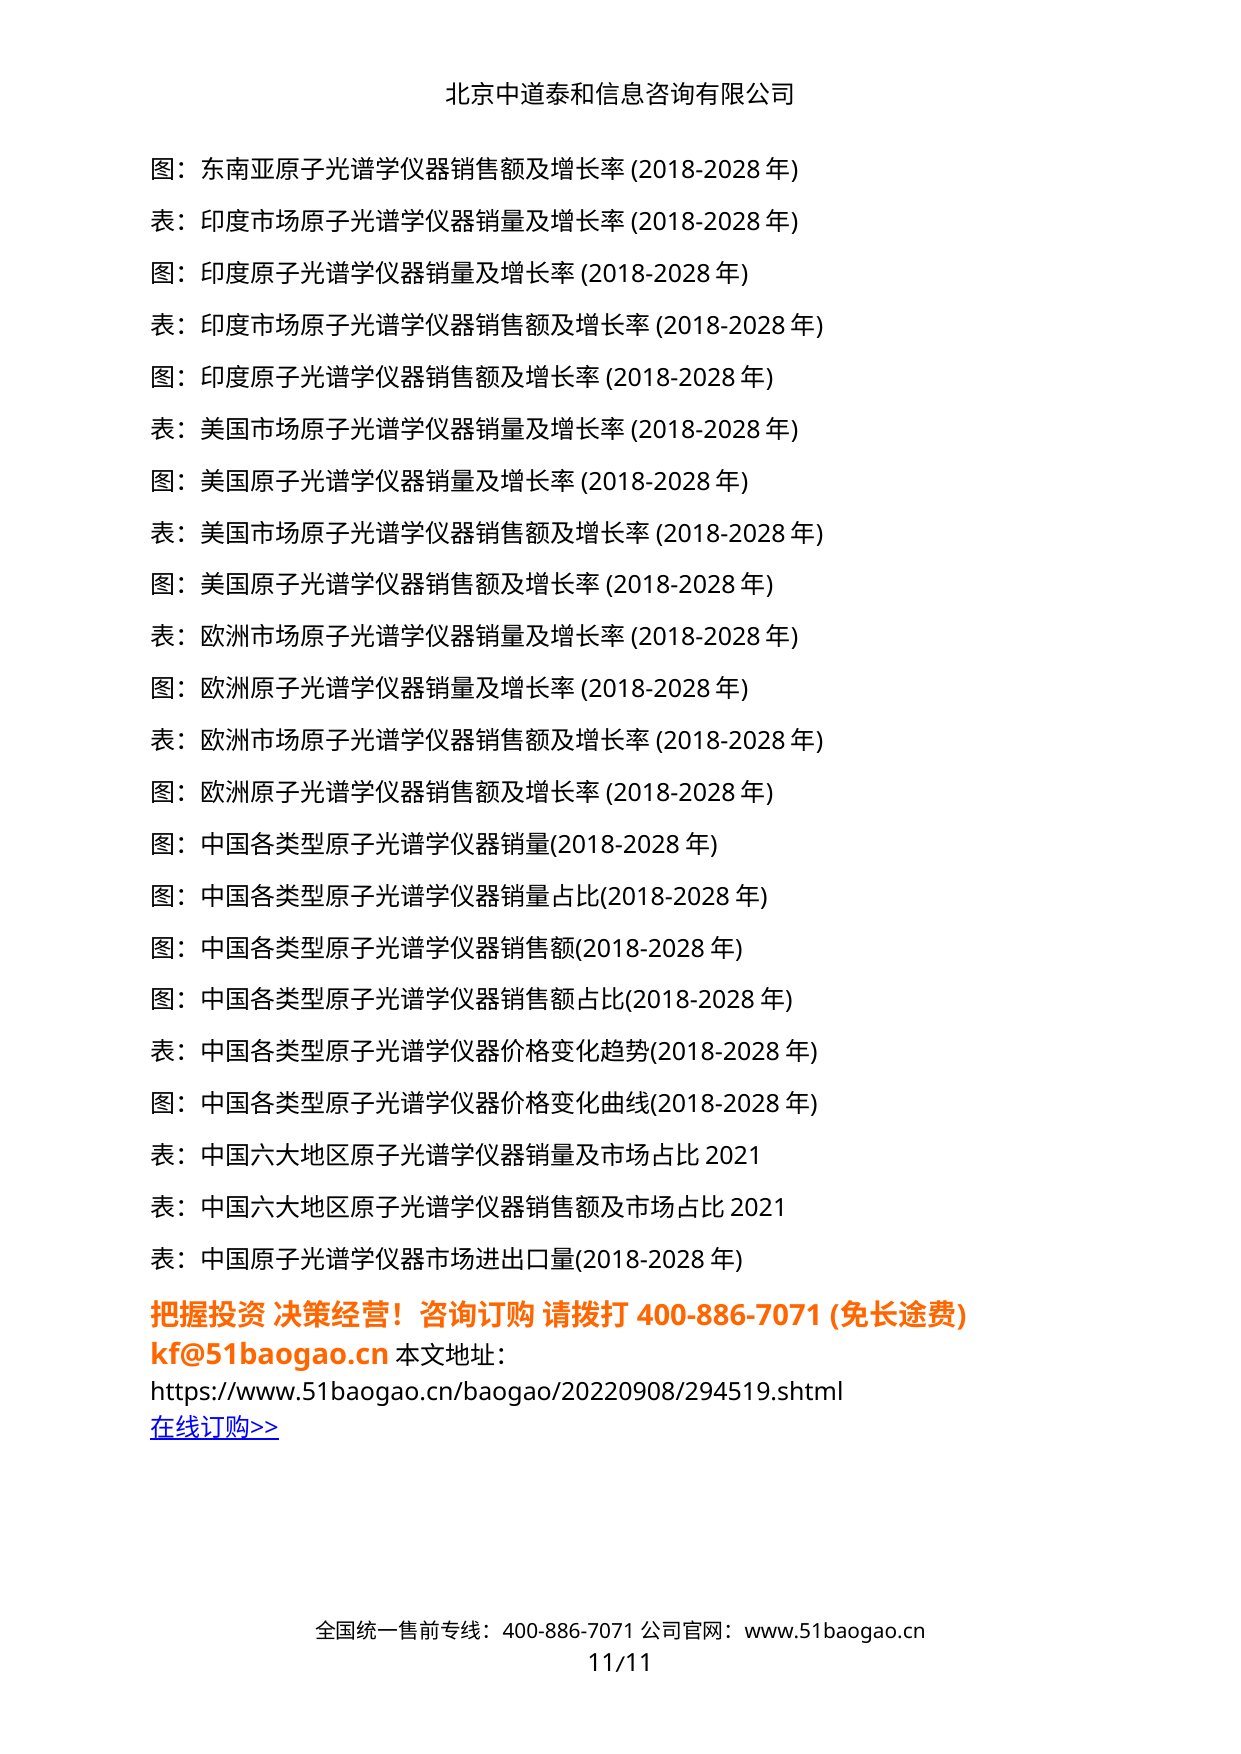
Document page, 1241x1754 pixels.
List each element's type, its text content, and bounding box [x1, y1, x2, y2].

text 图：中国各类型原子光谱学仪器销量占比(2018-2028年) [150, 876, 1090, 912]
text 图：中国各类型原子光谱学仪器销量(2018-2028年) [150, 824, 1090, 861]
text 图：印度原子光谱学仪器销售额及增长率 (2018-2028年) [150, 357, 1090, 394]
text 图：印度原子光谱学仪器销量及增长率 (2018-2028年) [150, 254, 1090, 290]
text 表：欧洲市场原子光谱学仪器销量及增长率 (2018-2028年) [150, 617, 1090, 653]
text 把握投资 决策经营！咨询订购 请拨打 400-886-7071 (免长途费) kf@51baogao.cn本文地址：https://www.51baogao.cn/baogao/20220908/294519.shtml [150, 1291, 1090, 1407]
text 在线订购>> [150, 1407, 1090, 1444]
text 图：美国原子光谱学仪器销售额及增长率 (2018-2028年) [150, 565, 1090, 601]
text 图：中国各类型原子光谱学仪器价格变化曲线(2018-2028年) [150, 1084, 1090, 1120]
text 表：印度市场原子光谱学仪器销量及增长率 (2018-2028年) [150, 202, 1090, 238]
text 图：欧洲原子光谱学仪器销量及增长率 (2018-2028年) [150, 669, 1090, 705]
text 表：中国原子光谱学仪器市场进出口量(2018-2028年) [150, 1239, 1090, 1276]
text 表：中国六大地区原子光谱学仪器销量及市场占比2021 [150, 1136, 1090, 1172]
text 图：东南亚原子光谱学仪器销售额及增长率 (2018-2028年) [150, 150, 1090, 186]
text 表：中国六大地区原子光谱学仪器销售额及市场占比2021 [150, 1187, 1090, 1224]
text 图：中国各类型原子光谱学仪器销售额占比(2018-2028年) [150, 980, 1090, 1016]
text 表：美国市场原子光谱学仪器销售额及增长率 (2018-2028年) [150, 513, 1090, 549]
text 表：美国市场原子光谱学仪器销量及增长率 (2018-2028年) [150, 409, 1090, 446]
text 图：欧洲原子光谱学仪器销售额及增长率 (2018-2028年) [150, 772, 1090, 809]
text 图：中国各类型原子光谱学仪器销售额(2018-2028年) [150, 928, 1090, 964]
text 图：美国原子光谱学仪器销量及增长率 (2018-2028年) [150, 461, 1090, 497]
text 表：印度市场原子光谱学仪器销售额及增长率 (2018-2028年) [150, 306, 1090, 342]
text 表：中国各类型原子光谱学仪器价格变化趋势(2018-2028年) [150, 1032, 1090, 1068]
text 表：欧洲市场原子光谱学仪器销售额及增长率 (2018-2028年) [150, 721, 1090, 757]
